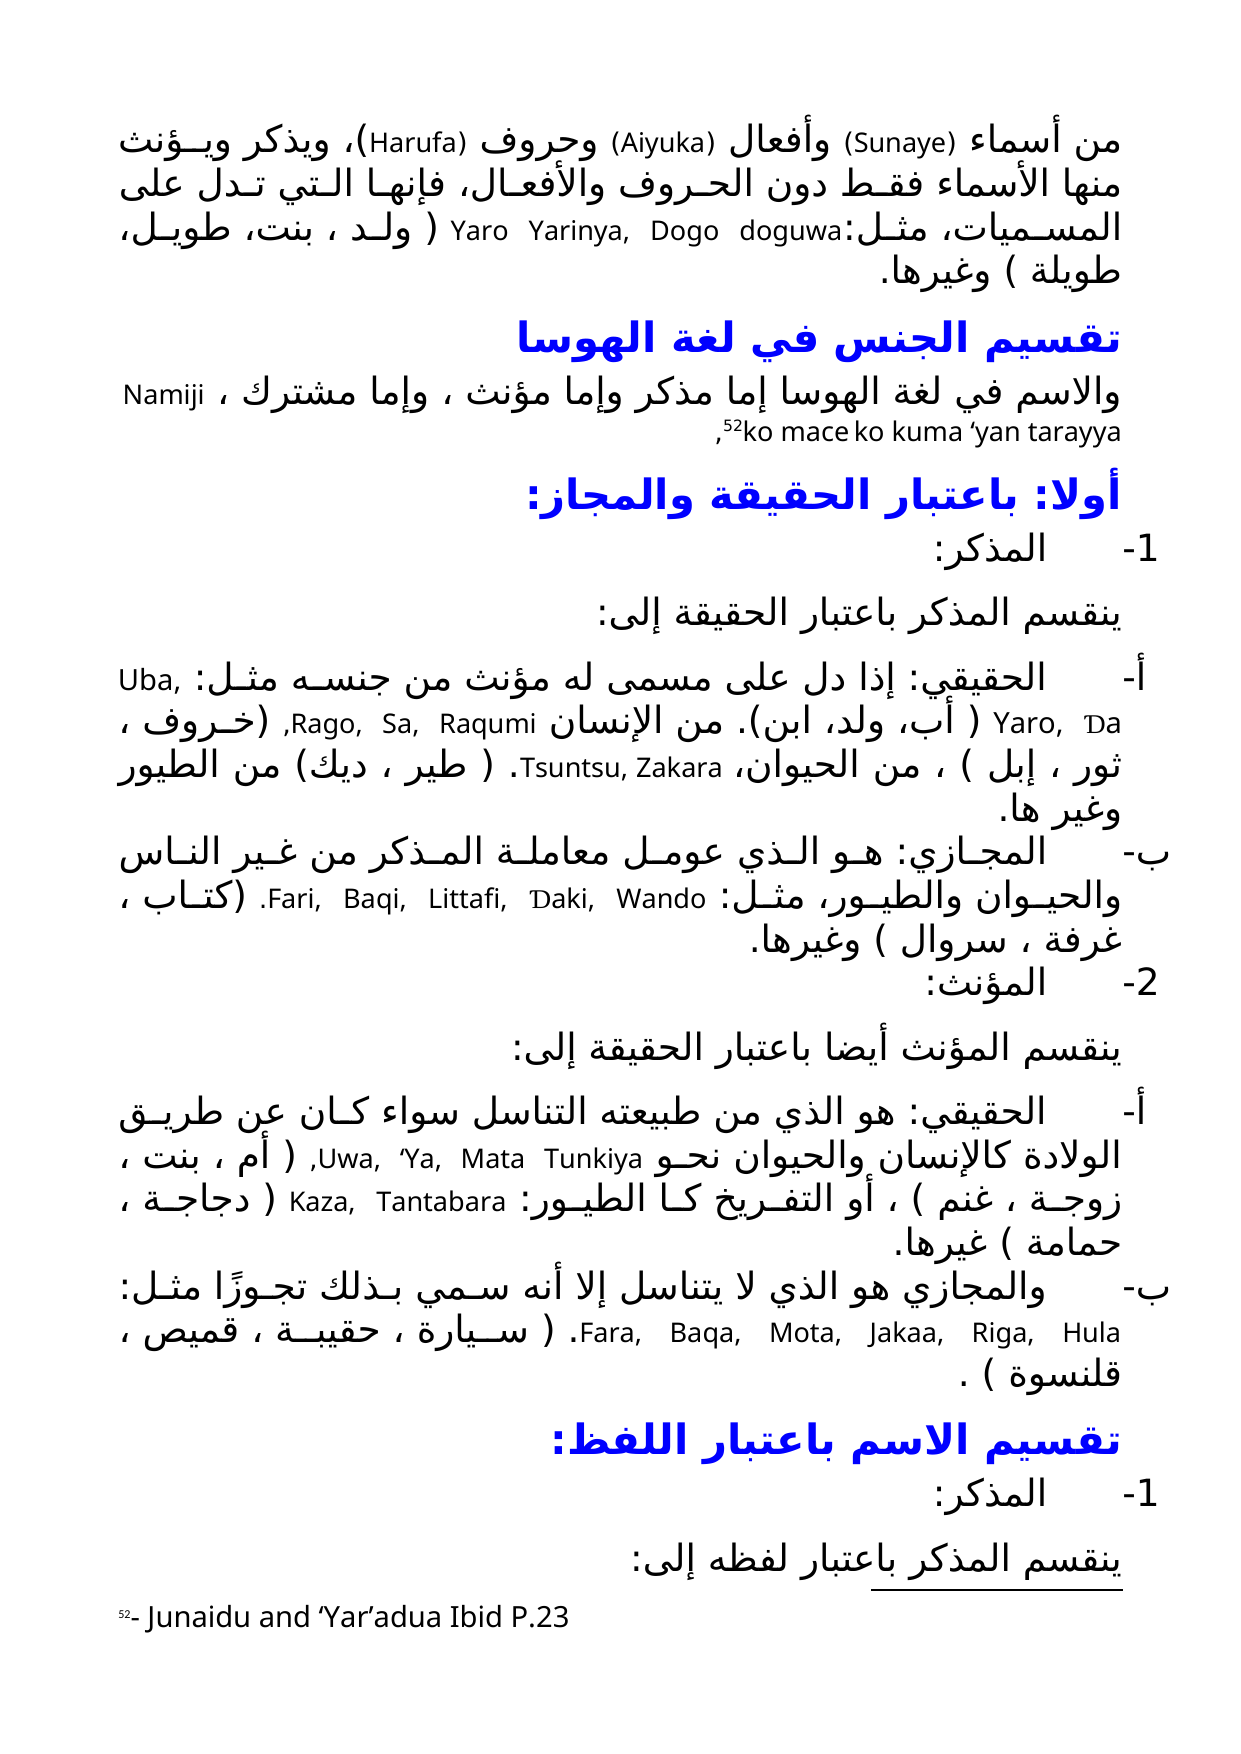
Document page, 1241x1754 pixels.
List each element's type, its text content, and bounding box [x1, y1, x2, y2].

text والاسم في لغة الهوسا إما مذكر وإما مؤنث ، وإما مشترك ، Namiji ko mace ko kuma ‘yan tarayya, [118, 369, 1122, 450]
list المذكر: [118, 1472, 1122, 1516]
list والمجازي هو الذي لا يتناسل إلا أنه سمي بذلك تجوزًا مثل:Fara, Baqa, Mota, Jakaa, Riga, Hula. ( سيارة ، حقيبة ، قميص ، قلنسوة ) . [118, 1264, 1122, 1395]
text ينقسم المذكر باعتبار لفظه إلى: [118, 1536, 1122, 1580]
list المجازي: هو الذي عومل معاملة المذكر من غير الناس والحيوان والطيور، مثل: Fari, Baqi, Littafi, Ɗaki, Wando. (كتاب ، غرفة ، سروال ) وغيرها. [118, 830, 1122, 961]
subtitle تقسيم الاسم باعتبار اللفظ: [118, 1416, 1122, 1465]
list المذكر: [118, 526, 1122, 570]
text ينقسم المذكر باعتبار الحقيقة إلى: [118, 591, 1122, 634]
list المؤنث: [118, 961, 1122, 1004]
text ينقسم المؤنث أيضا باعتبار الحقيقة إلى: [118, 1025, 1122, 1069]
subtitle أولا: باعتبار الحقيقة والمجاز: [118, 471, 1122, 519]
subtitle تقسيم الجنس في لغة الهوسا [118, 313, 1122, 362]
list الحقيقي: هو الذي من طبيعته التناسل سواء كان عن طريق الولادة كالإنسان والحيوان نحو Uwa, ‘Ya, Mata Tunkiya, ( أم ، بنت ، زوجة ، غنم ) ، أو التفريخ كا الطيور: Kaza, Tantabara ( دجاجة ، حمامة ) غيرها. [118, 1090, 1122, 1264]
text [118, 118, 1122, 293]
list الحقيقي: إذا دل على مسمى له مؤنث من جنسه مثل: Uba, Yaro, Ɗa ( أب، ولد، ابن). من الإنسان Rago, Sa, Raqumi, (خروف ، ثور ، إبل ) ، من الحيوان، Tsuntsu, Zakara. ( طير ، ديك) من الطيور وغير ها. [118, 655, 1122, 830]
